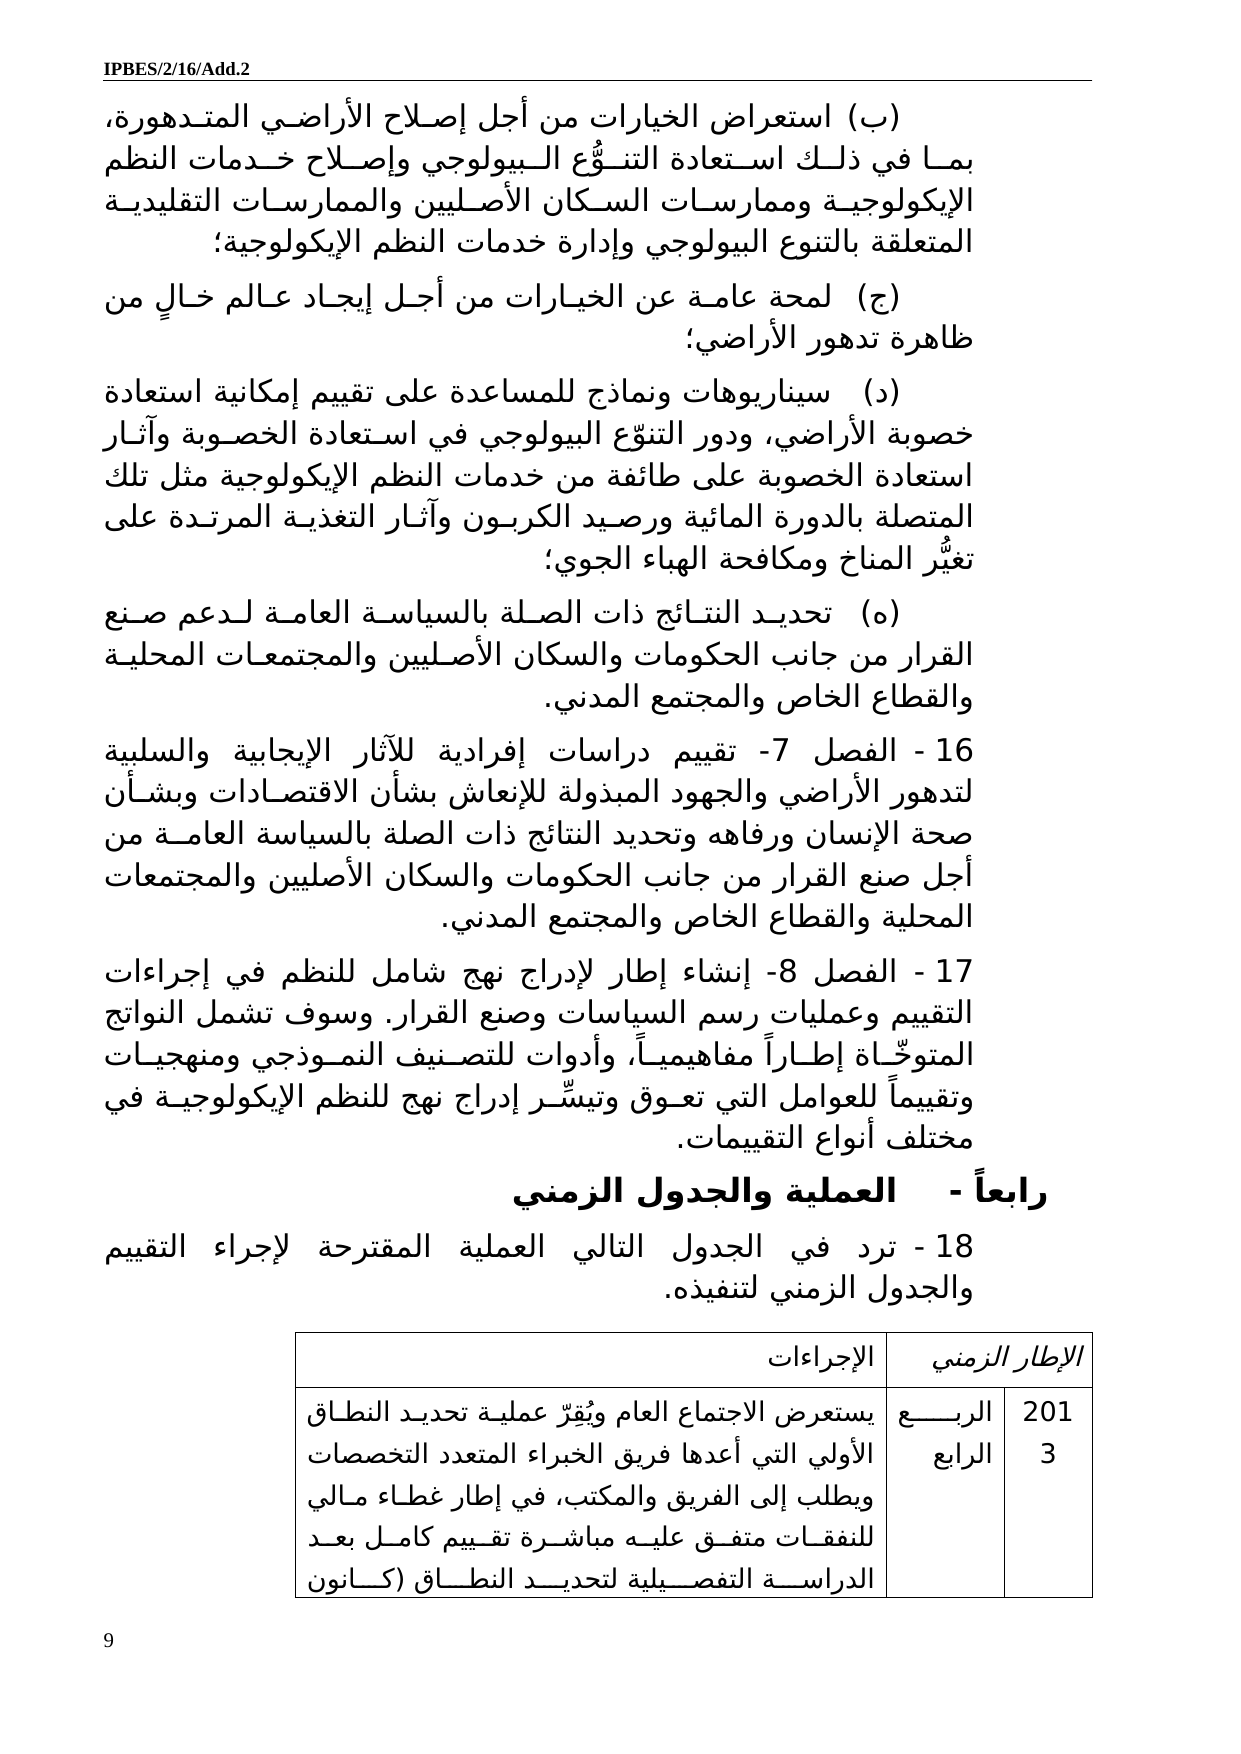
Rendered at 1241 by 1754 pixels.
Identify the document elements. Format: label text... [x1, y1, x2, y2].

text (د) سيناريوهات ونماذج للمساعدة على تقييم إمكانية استعادة خصوبة الأراضي، ودور التنوّع البيولوجي في استعادة الخصوبة وآثار استعادة الخصوبة على طائفة من خدمات النظم الإيكولوجية مثل تلك المتصلة بالدورة المائية ورصيد الكربون وآثار التغذية المرتدة على تغيُّر المناخ ومكافحة الهباء الجوي؛ [103, 369, 974, 578]
text (ج) لمحة عامة عن الخيارات من أجل إيجاد عالم خالٍ من ظاهرة تدهور الأراضي؛ [103, 274, 974, 357]
table_header الإجراءات [296, 1333, 886, 1387]
text 16 - الفصل 7- تقييم دراسات إفرادية للآثار الإيجابية والسلبية لتدهور الأراضي والجهود المبذولة للإنعاش بشأن الاقتصادات وبشأن صحة الإنسان ورفاهه وتحديد النتائج ذات الصلة بالسياسة العامة من أجل صنع القرار من جانب الحكومات والسكان الأصليين والمجتمعات المحلية والقطاع الخاص والمجتمع المدني. [103, 728, 974, 936]
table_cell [296, 1388, 886, 1597]
table_cell 2013 [1005, 1388, 1092, 1597]
text (ه) تحديد النتائج ذات الصلة بالسياسة العامة لدعم صنع القرار من جانب الحكومات والسكان الأصليين والمجتمعات المحلية والقطاع الخاص والمجتمع المدني. [103, 590, 974, 715]
text 18 - ترد في الجدول التالي العملية المقترحة لإجراء التقييم والجدول الزمني لتنفيذه. [103, 1224, 974, 1307]
text 17 - الفصل 8- إنشاء إطار لإدراج نهج شامل للنظم في إجراءات التقييم وعمليات رسم السياسات وصنع القرار. وسوف تشمل النواتج المتوخّاة إطاراً مفاهيمياً، وأدوات للتصنيف النموذجي ومنهجيات وتقييماً للعوامل التي تعوق وتيسِّر إدراج نهج للنظم الإيكولوجية في مختلف أنواع التقييمات. [103, 949, 974, 1157]
text رابعاً - العملية والجدول الزمني [103, 1169, 1048, 1211]
table_header الإطار الزمني [887, 1333, 1092, 1387]
table_cell الربع الرابع [887, 1388, 1004, 1597]
text (ب) استعراض الخيارات من أجل إصلاح الأراضي المتدهورة، بما في ذلك استعادة التنوُّع البيولوجي وإصلاح خدمات النظم الإيكولوجية وممارسات السكان الأصليين والممارسات التقليدية المتعلقة بالتنوع البيولوجي وإدارة خدمات النظم الإيكولوجية؛ [103, 94, 974, 261]
